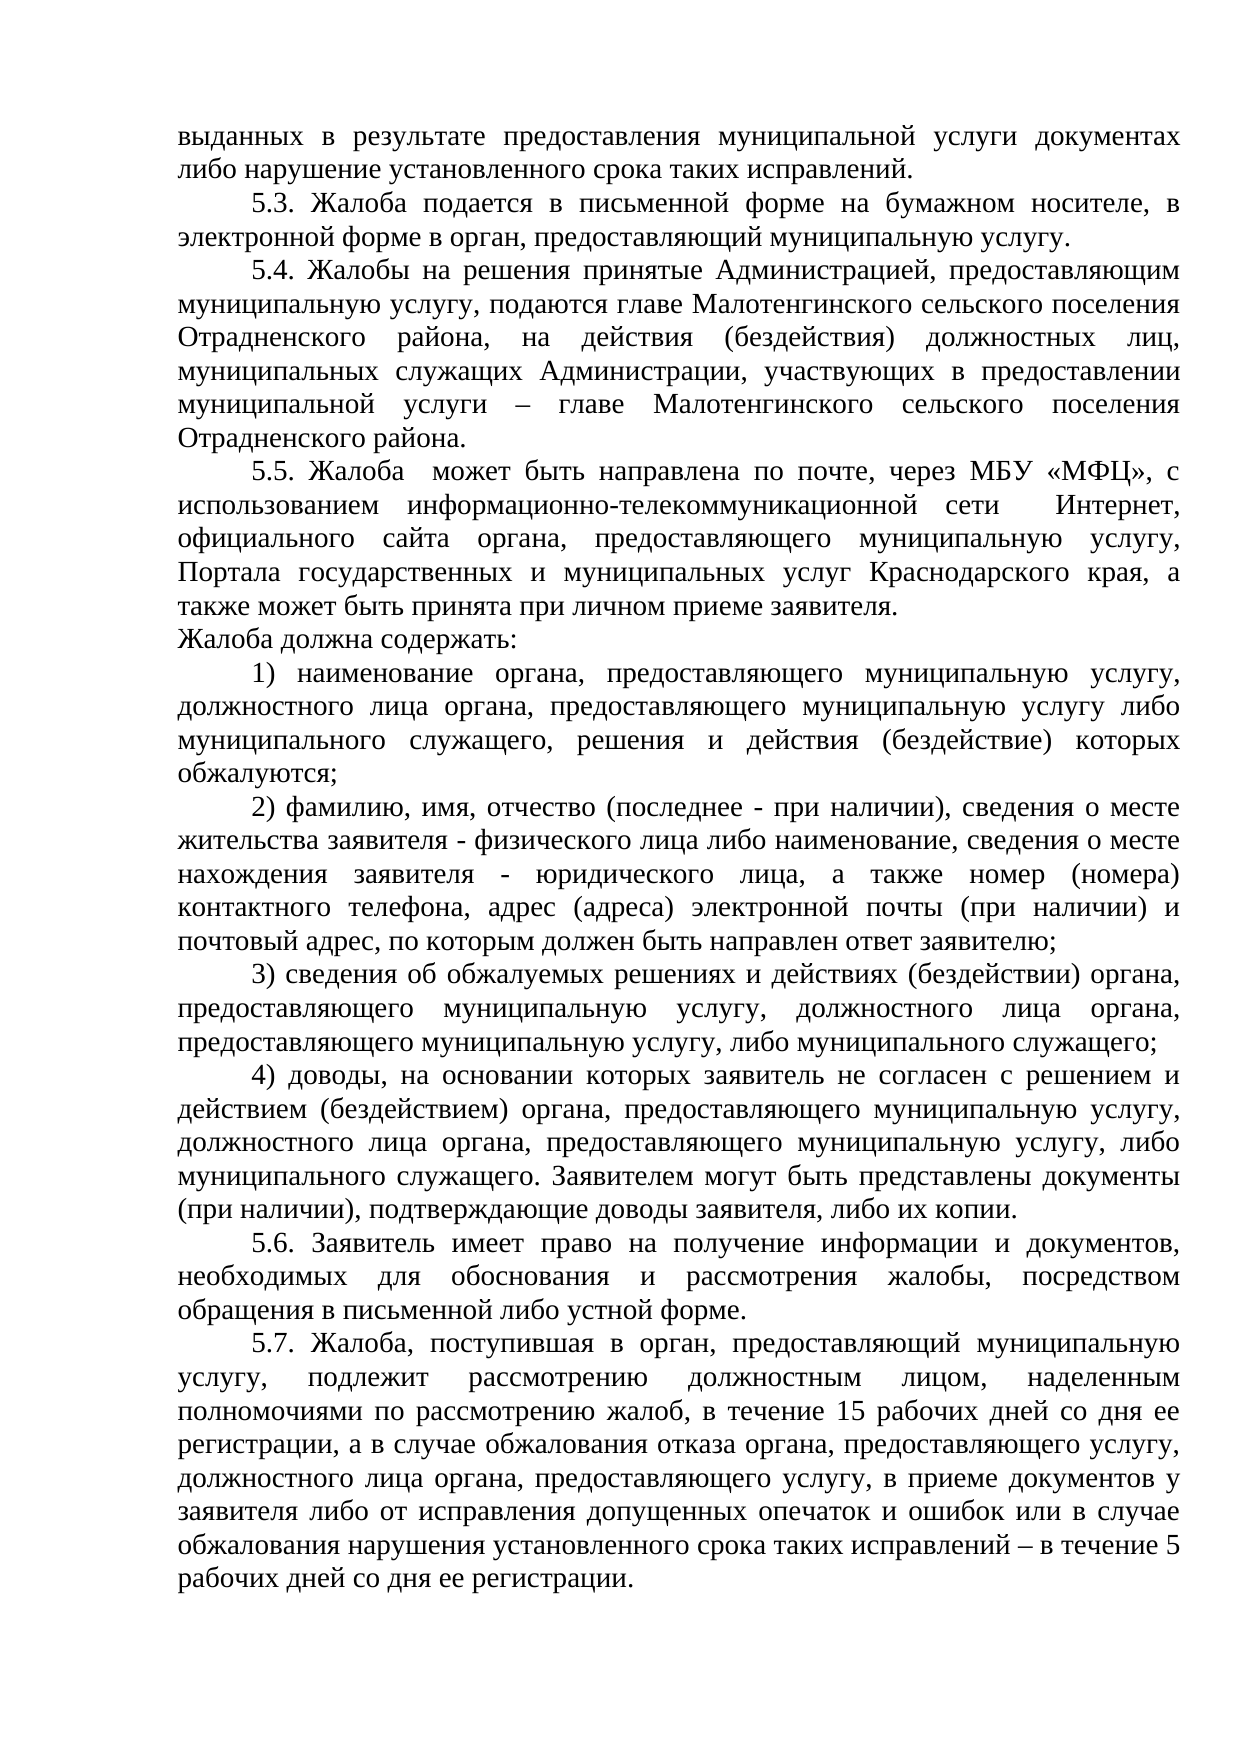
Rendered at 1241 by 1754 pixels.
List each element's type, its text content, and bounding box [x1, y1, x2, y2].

text 5.7. Жалоба, поступившая в орган, предоставляющий муниципальную услугу, подлежит рассмотрению должностным лицом, наделенным полномочиями по рассмотрению жалоб, в течение 15 рабочих дней со дня ее регистрации, а в случае обжалования отказа органа, предоставляющего услугу, должностного лица органа, предоставляющего услугу, в приеме документов у заявителя либо от исправления допущенных опечаток и ошибок или в случае обжалования нарушения установленного срока таких исправлений – в течение 5 рабочих дней со дня ее регистрации. [177, 1326, 1181, 1594]
text Жалоба должна содержать: [177, 621, 1181, 655]
text 2) фамилию, имя, отчество (последнее - при наличии), сведения о месте жительства заявителя - физического лица либо наименование, сведения о месте нахождения заявителя - юридического лица, а также номер (номера) контактного телефона, адрес (адреса) электронной почты (при наличии) и почтовый адрес, по которым должен быть направлен ответ заявителю; [177, 789, 1181, 957]
text 4) доводы, на основании которых заявитель не согласен с решением и действием (бездействием) органа, предоставляющего муниципальную услугу, должностного лица органа, предоставляющего муниципальную услугу, либо муниципального служащего. Заявителем могут быть представлены документы (при наличии), подтверждающие доводы заявителя, либо их копии. [177, 1057, 1181, 1225]
text 5.5. Жалоба может быть направлена по почте, через МБУ «МФЦ», с использованием информационно-телекоммуникационной сети Интернет, официального сайта органа, предоставляющего муниципальную услугу, Портала государственных и муниципальных услуг Краснодарского края, а также может быть принята при личном приеме заявителя. [177, 453, 1181, 621]
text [177, 118, 1181, 185]
text 5.4. Жалобы на решения принятые Администрацией, предоставляющим муниципальную услугу, подаются главе Малотенгинского сельского поселения Отрадненского района, на действия (бездействия) должностных лиц, муниципальных служащих Администрации, участвующих в предоставлении муниципальной услуги – главе Малотенгинского сельского поселения Отрадненского района. [177, 252, 1181, 453]
text 5.6. Заявитель имеет право на получение информации и документов, необходимых для обоснования и рассмотрения жалобы, посредством обращения в письменной либо устной форме. [177, 1225, 1181, 1326]
text 5.3. Жалоба подается в письменной форме на бумажном носителе, в электронной форме в орган, предоставляющий муниципальную услугу. [177, 185, 1181, 252]
text 1) наименование органа, предоставляющего муниципальную услугу, должностного лица органа, предоставляющего муниципальную услугу либо муниципального служащего, решения и действия (бездействие) которых обжалуются; [177, 655, 1181, 789]
text 3) сведения об обжалуемых решениях и действиях (бездействии) органа, предоставляющего муниципальную услугу, должностного лица органа, предоставляющего муниципальную услугу, либо муниципального служащего; [177, 957, 1181, 1057]
